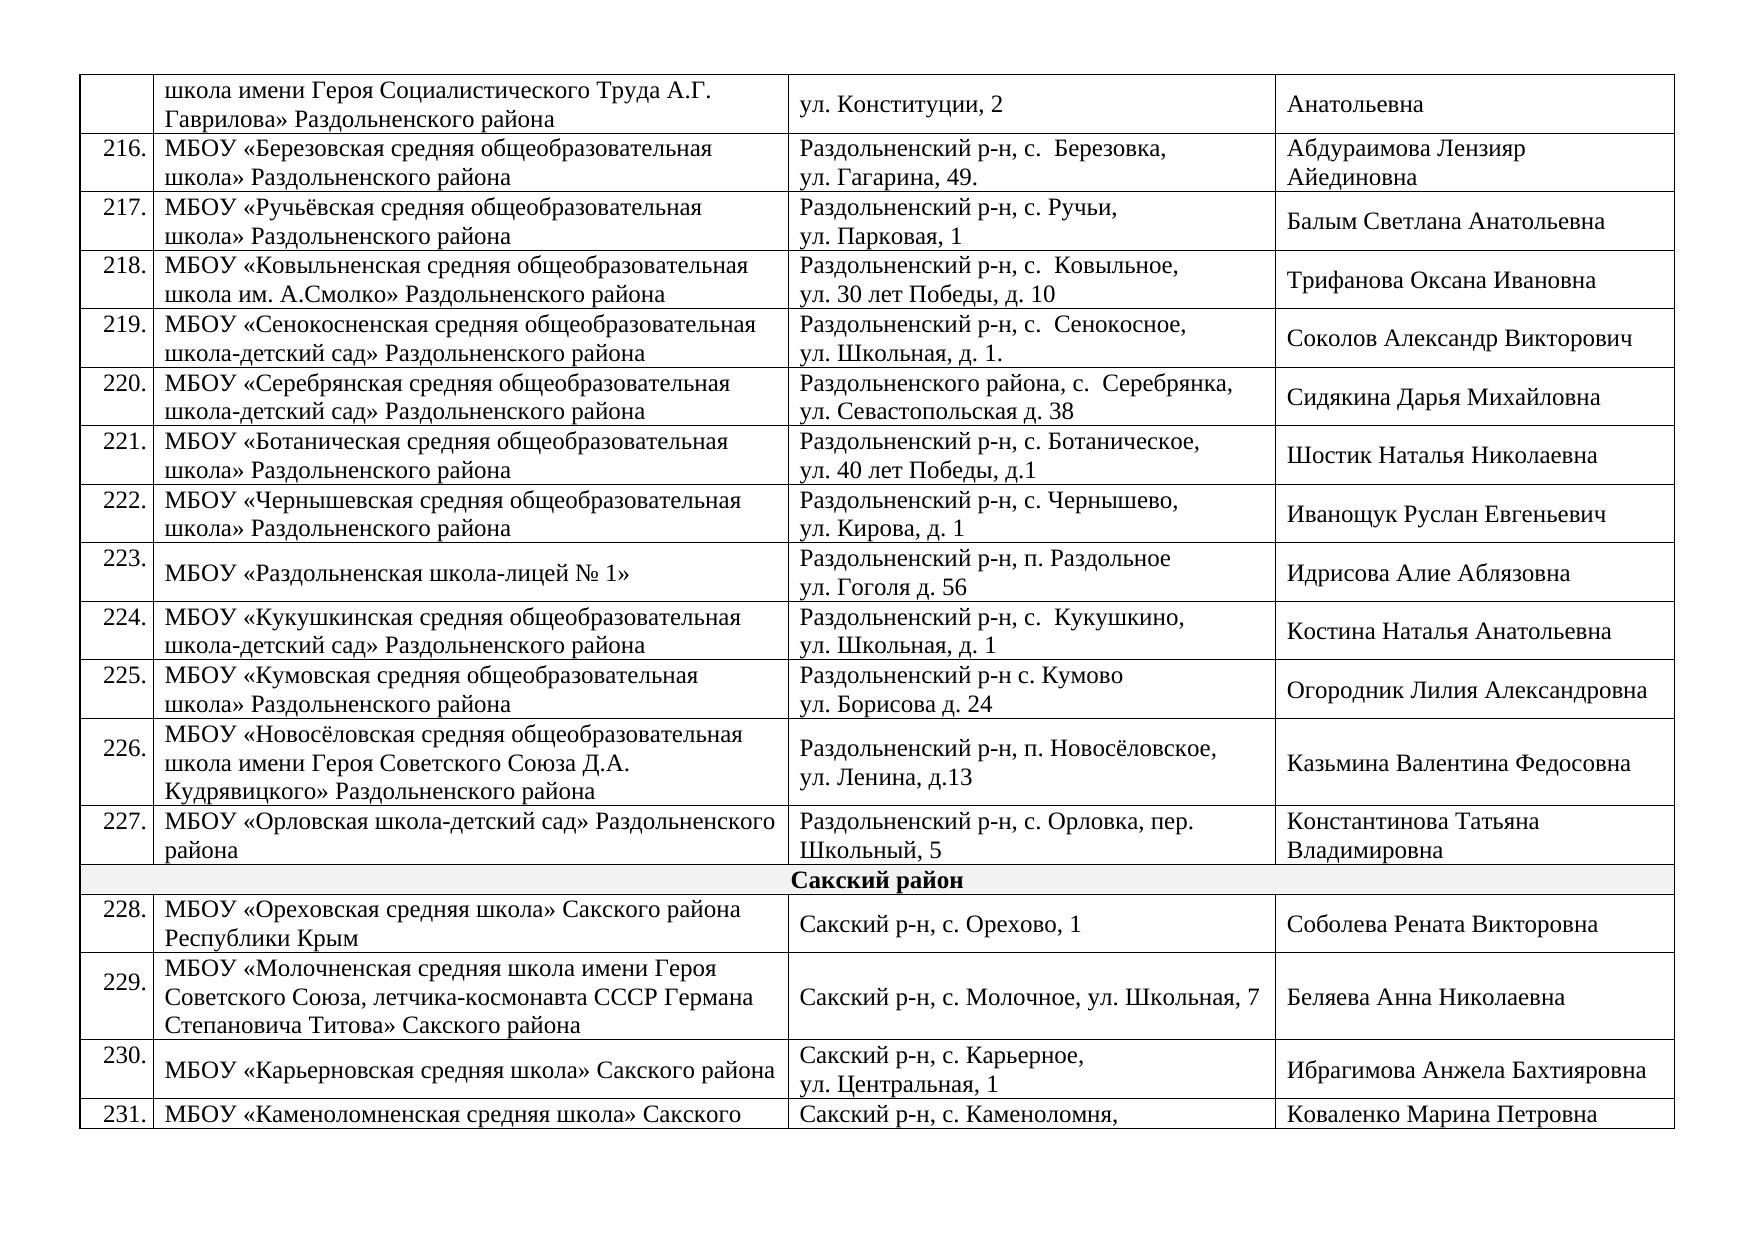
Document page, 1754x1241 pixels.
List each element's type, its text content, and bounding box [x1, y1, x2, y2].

table_cell [81, 895, 153, 952]
table_cell Абдураимова Лензияр Айединовна [1276, 134, 1674, 191]
table_cell МБОУ «Карьерновская средняя школа» Сакского района [154, 1040, 788, 1098]
table_cell Раздольненский р-н, с. Орловка, пер. Школьный, 5 [789, 806, 1275, 864]
table_cell Раздольненский р-н, п. Раздольное ул. Гоголя д. 56 [789, 543, 1275, 601]
table_cell Раздольненский р-н, с. Кукушкино, ул. Школьная, д. 1 [789, 602, 1275, 659]
table_cell МБОУ «Ботаническая средняя общеобразовательная школа» Раздольненского района [154, 426, 788, 484]
table_cell Идрисова Алие Аблязовна [1276, 543, 1674, 601]
table_cell [81, 953, 153, 1039]
table_cell Раздольненского района, с. Серебрянка, ул. Севастопольская д. 38 [789, 368, 1275, 425]
table_cell [81, 602, 153, 659]
table_cell Соколов Александр Викторович [1276, 309, 1674, 367]
table_cell Раздольненский р-н с. Кумово ул. Борисова д. 24 [789, 660, 1275, 718]
table_cell МБОУ «Кукушкинская средняя общеобразовательная школа-детский сад» Раздольненского района [154, 602, 788, 659]
table_cell Сакский р-н, с. Орехово, 1 [789, 895, 1275, 952]
table_cell Ибрагимова Анжела Бахтияровна [1276, 1040, 1674, 1098]
table_cell Балым Светлана Анатольевна [1276, 192, 1674, 249]
table_cell [81, 1099, 153, 1128]
table_cell [81, 1040, 153, 1098]
table_cell МБОУ «Раздольненская школа-лицей № 1» [154, 543, 788, 601]
table_cell [81, 192, 153, 249]
table_cell Сакский р-н, с. Карьерное, ул. Центральная, 1 [789, 1040, 1275, 1098]
table_cell Константинова Татьяна Владимировна [1276, 806, 1674, 864]
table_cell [154, 1099, 788, 1128]
table_cell Огородник Лилия Александровна [1276, 660, 1674, 718]
table_cell Шостик Наталья Николаевна [1276, 426, 1674, 484]
table_cell Сакский р-н, с. Молочное, ул. Школьная, 7 [789, 953, 1275, 1039]
table_cell Сакский район [81, 865, 1674, 893]
table_cell Соболева Рената Викторовна [1276, 895, 1674, 952]
table_cell Раздольненский р-н, с. Ручьи, ул. Парковая, 1 [789, 192, 1275, 249]
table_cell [1276, 1099, 1674, 1128]
table_cell МБОУ «Новосёловская средняя общеобразовательная школа имени Героя Советского Союза Д.А. Кудрявицкого» Раздольненского района [154, 719, 788, 805]
table_cell [81, 134, 153, 191]
table_cell [81, 543, 153, 601]
table_cell [81, 660, 153, 718]
table_cell Иванощук Руслан Евгеньевич [1276, 485, 1674, 542]
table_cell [789, 1099, 1275, 1128]
table_cell МБОУ «Чернышевская средняя общеобразовательная школа» Раздольненского района [154, 485, 788, 542]
table_cell МБОУ «Ковыльненская средняя общеобразовательная школа им. А.Смолко» Раздольненского района [154, 251, 788, 308]
table_cell Раздольненский р-н, п. Новосёловское, ул. Ленина, д.13 [789, 719, 1275, 805]
table_cell [81, 719, 153, 805]
table_cell [81, 426, 153, 484]
table_cell МБОУ «Кумовская средняя общеобразовательная школа» Раздольненского района [154, 660, 788, 718]
table_cell Раздольненский р-н, с. Березовка, ул. Гагарина, 49. [789, 134, 1275, 191]
table_cell МБОУ «Ореховская средняя школа» Сакского района Республики Крым [154, 895, 788, 952]
table_cell Раздольненский р-н, с. Ботаническое, ул. 40 лет Победы, д.1 [789, 426, 1275, 484]
table_cell МБОУ «Молочненская средняя школа имени Героя Советского Союза, летчика-космонавта СССР Германа Степановича Титова» Сакского района [154, 953, 788, 1039]
table_cell Беляева Анна Николаевна [1276, 953, 1674, 1039]
table_cell Раздольненский р-н, с. Ковыльное, ул. 30 лет Победы, д. 10 [789, 251, 1275, 308]
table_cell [789, 75, 1275, 132]
table_cell МБОУ «Орловская школа-детский сад» Раздольненского района [154, 806, 788, 864]
table_cell [81, 485, 153, 542]
table_cell Раздольненский р-н, с. Сенокосное, ул. Школьная, д. 1. [789, 309, 1275, 367]
table_cell [81, 368, 153, 425]
table_cell Казьмина Валентина Федосовна [1276, 719, 1674, 805]
table_cell [81, 251, 153, 308]
table_cell Раздольненский р-н, с. Чернышево, ул. Кирова, д. 1 [789, 485, 1275, 542]
table_cell [81, 75, 153, 132]
table_cell Костина Наталья Анатольевна [1276, 602, 1674, 659]
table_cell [154, 75, 788, 132]
table_cell МБОУ «Сенокосненская средняя общеобразовательная школа-детский сад» Раздольненского района [154, 309, 788, 367]
table_cell Трифанова Оксана Ивановна [1276, 251, 1674, 308]
table_cell [81, 309, 153, 367]
table_cell МБОУ «Березовская средняя общеобразовательная школа» Раздольненского района [154, 134, 788, 191]
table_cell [1276, 75, 1674, 132]
table_cell МБОУ «Серебрянская средняя общеобразовательная школа-детский сад» Раздольненского района [154, 368, 788, 425]
table_cell МБОУ «Ручьёвская средняя общеобразовательная школа» Раздольненского района [154, 192, 788, 249]
table_cell Сидякина Дарья Михайловна [1276, 368, 1674, 425]
table_cell [81, 806, 153, 864]
